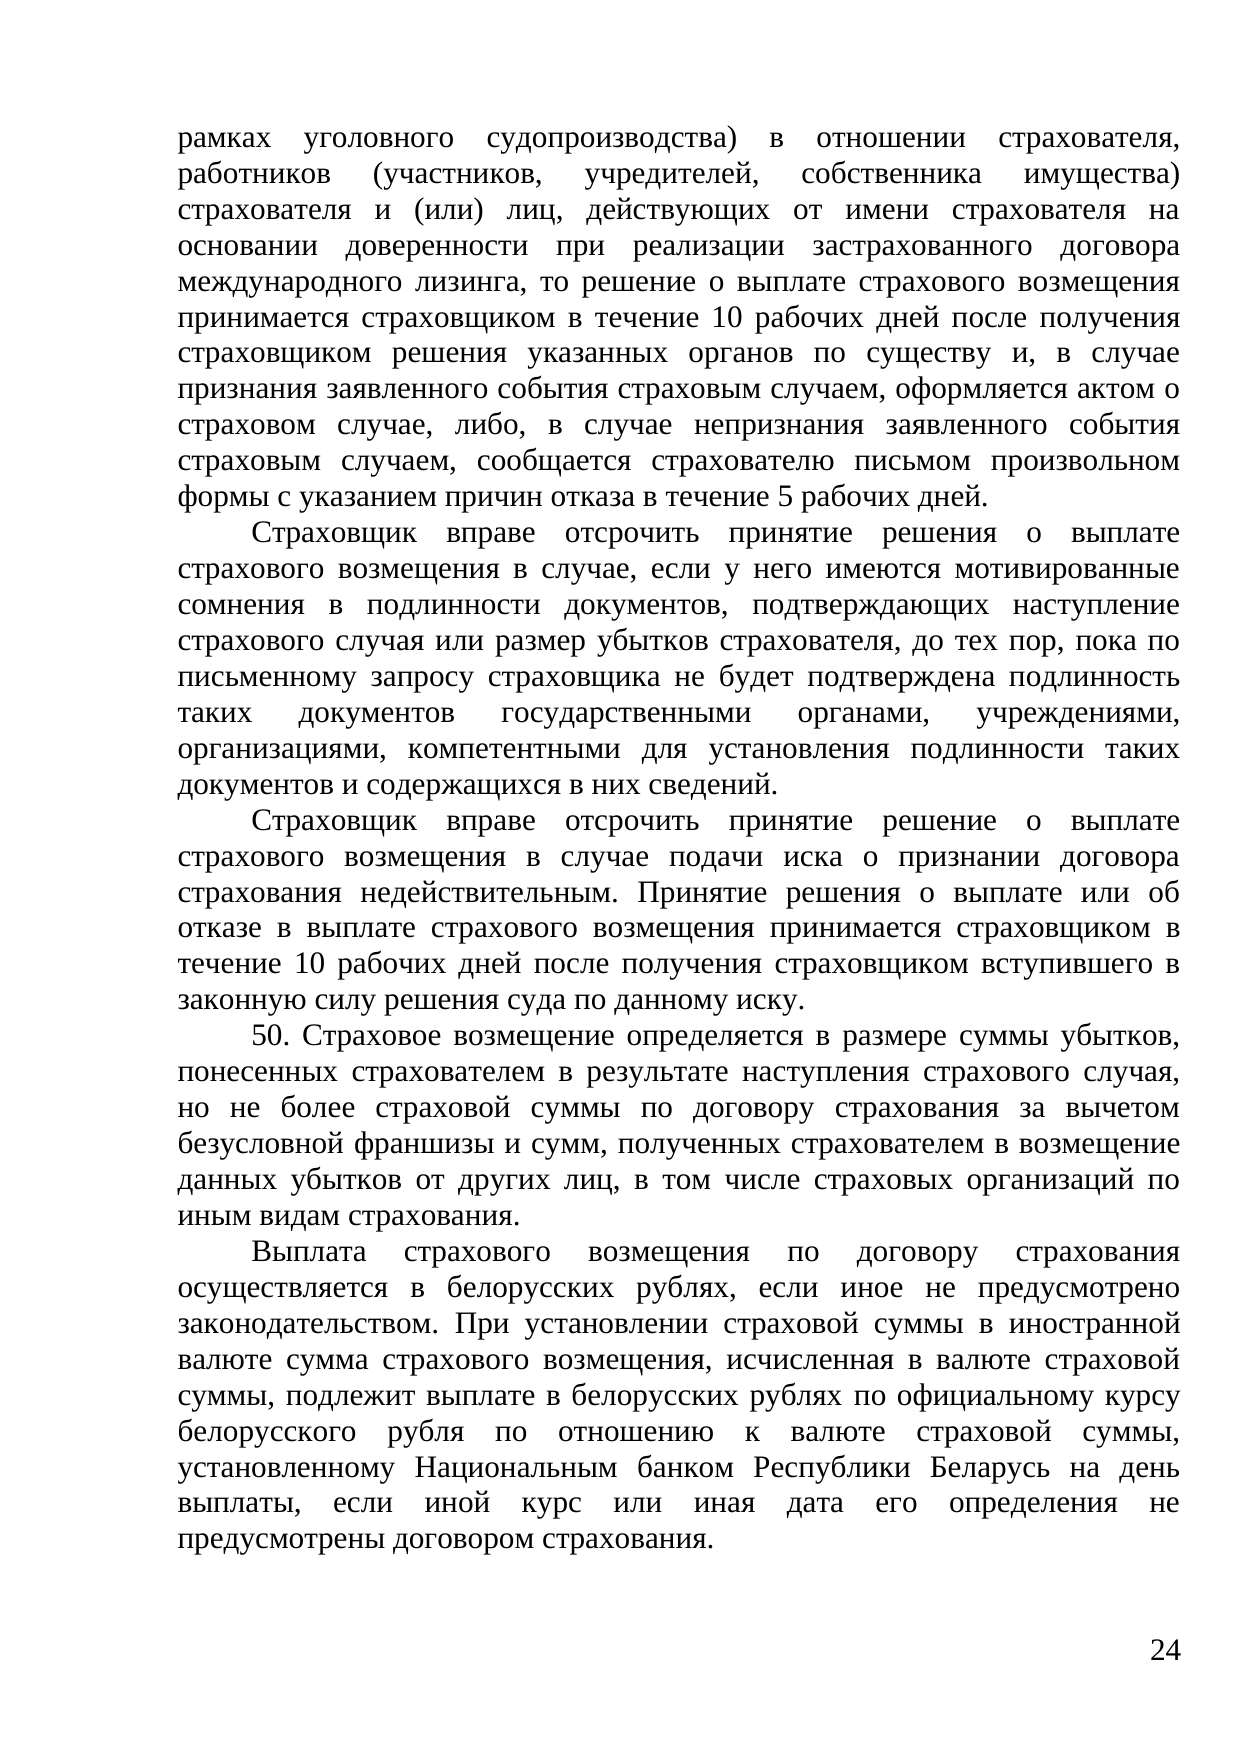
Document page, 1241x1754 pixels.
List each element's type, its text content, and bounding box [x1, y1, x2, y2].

text 50. Страховое возмещение определяется в размере суммы убытков, понесенных страхователем в результате наступления страхового случая, но не более страховой суммы по договору страхования за вычетом безусловной франшизы и сумм, полученных страхователем в возмещение данных убытков от других лиц, в том числе страховых организаций по иным видам страхования. [177, 1017, 1181, 1232]
text Страховщик вправе отсрочить принятие решение о выплате страхового возмещения в случае подачи иска о признании договора страхования недействительным. Принятие решения о выплате или об отказе в выплате страхового возмещения принимается страховщиком в течение 10 рабочих дней после получения страховщиком вступившего в законную силу решения суда по данному иску. [177, 801, 1181, 1017]
text Выплата страхового возмещения по договору страхования осуществляется в белорусских рублях, если иное не предусмотрено законодательством. При установлении страховой суммы в иностранной валюте сумма страхового возмещения, исчисленная в валюте страховой суммы, подлежит выплате в белорусских рублях по официальному курсу белорусского рубля по отношению к валюте страховой суммы, установленному Национальным банком Республики Беларусь на день выплаты, если иной курс или иная дата его определения не предусмотрены договором страхования. [177, 1232, 1181, 1556]
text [177, 118, 1181, 513]
text Страховщик вправе отсрочить принятие решения о выплате страхового возмещения в случае, если у него имеются мотивированные сомнения в подлинности документов, подтверждающих наступление страхового случая или размер убытков страхователя, до тех пор, пока по письменному запросу страховщика не будет подтверждена подлинность таких документов государственными органами, учреждениями, организациями, компетентными для установления подлинности таких документов и содержащихся в них сведений. [177, 513, 1181, 801]
